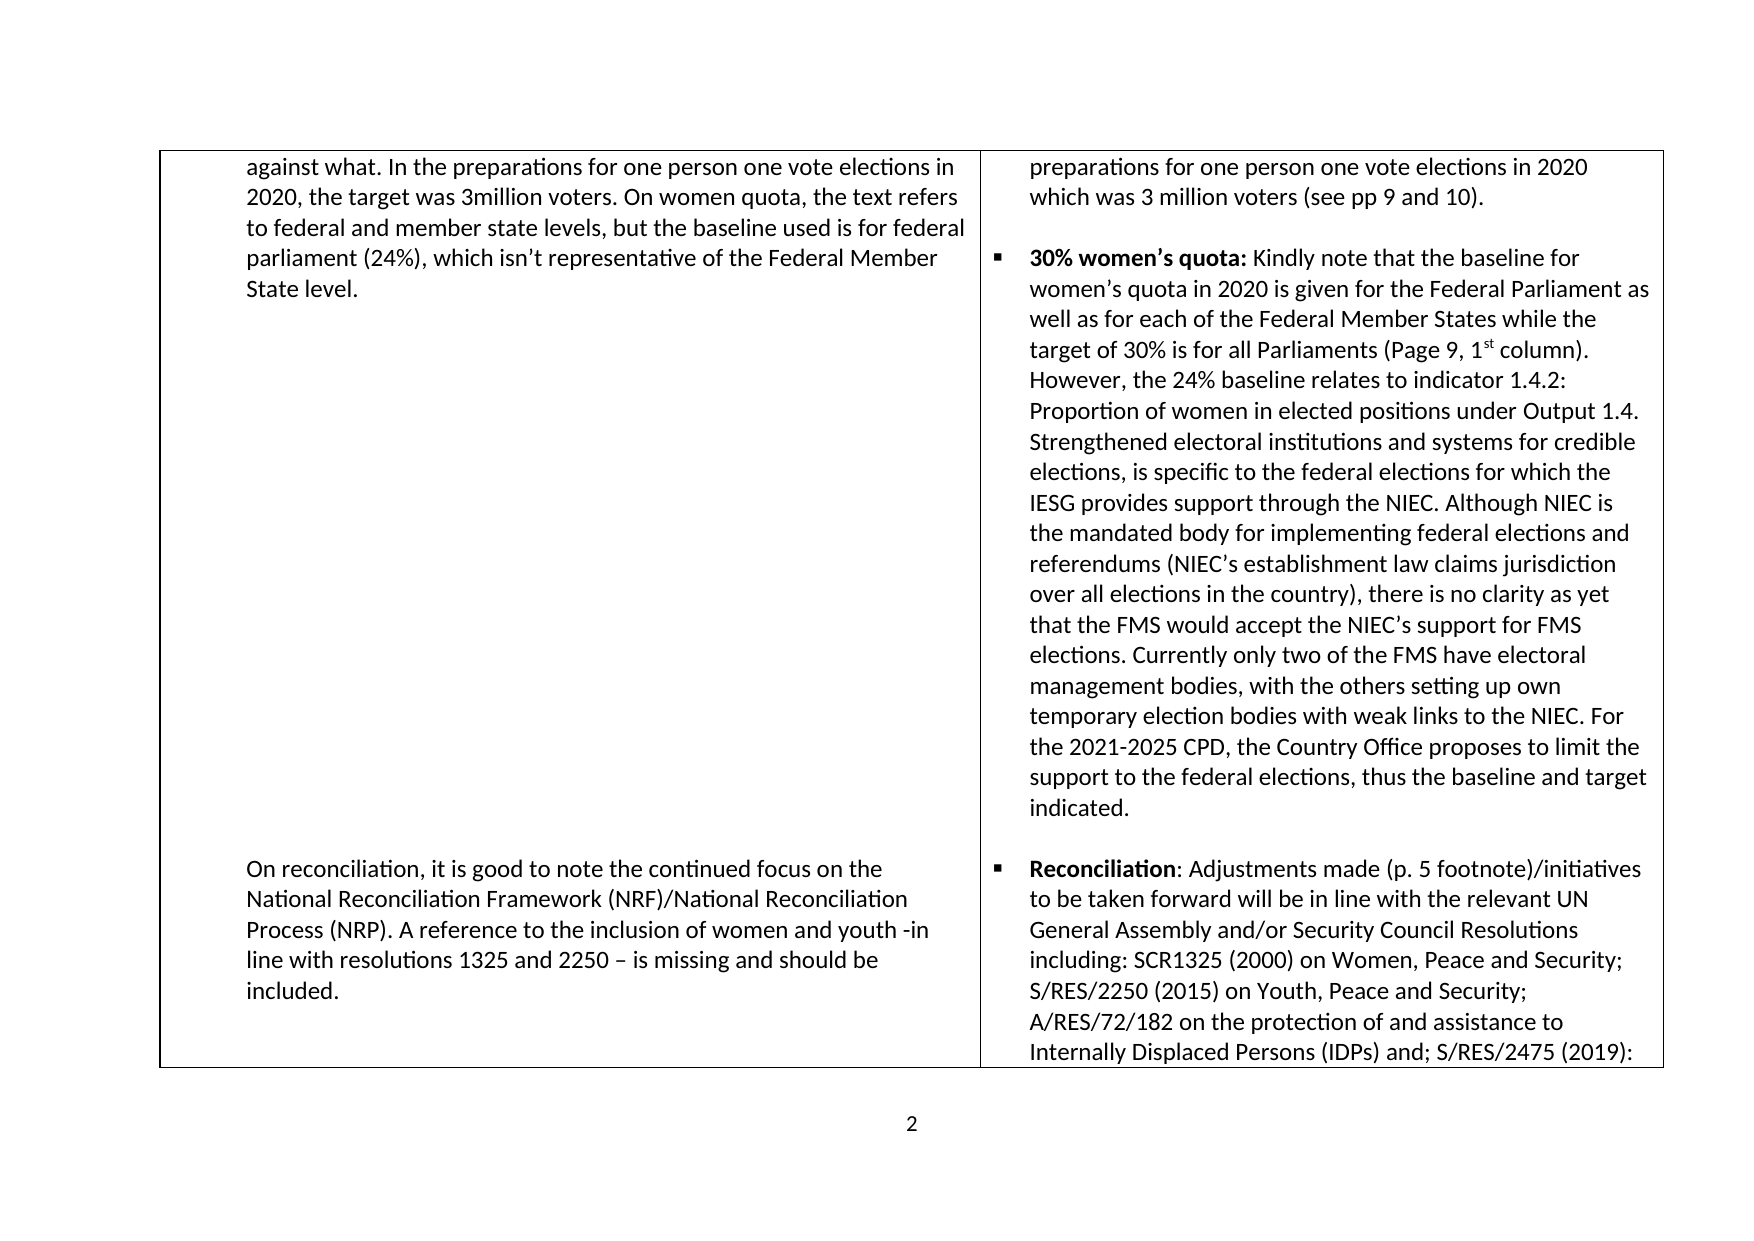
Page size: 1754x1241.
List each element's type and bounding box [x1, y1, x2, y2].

table_cell [161, 151, 980, 1067]
table_cell [981, 151, 1663, 1067]
